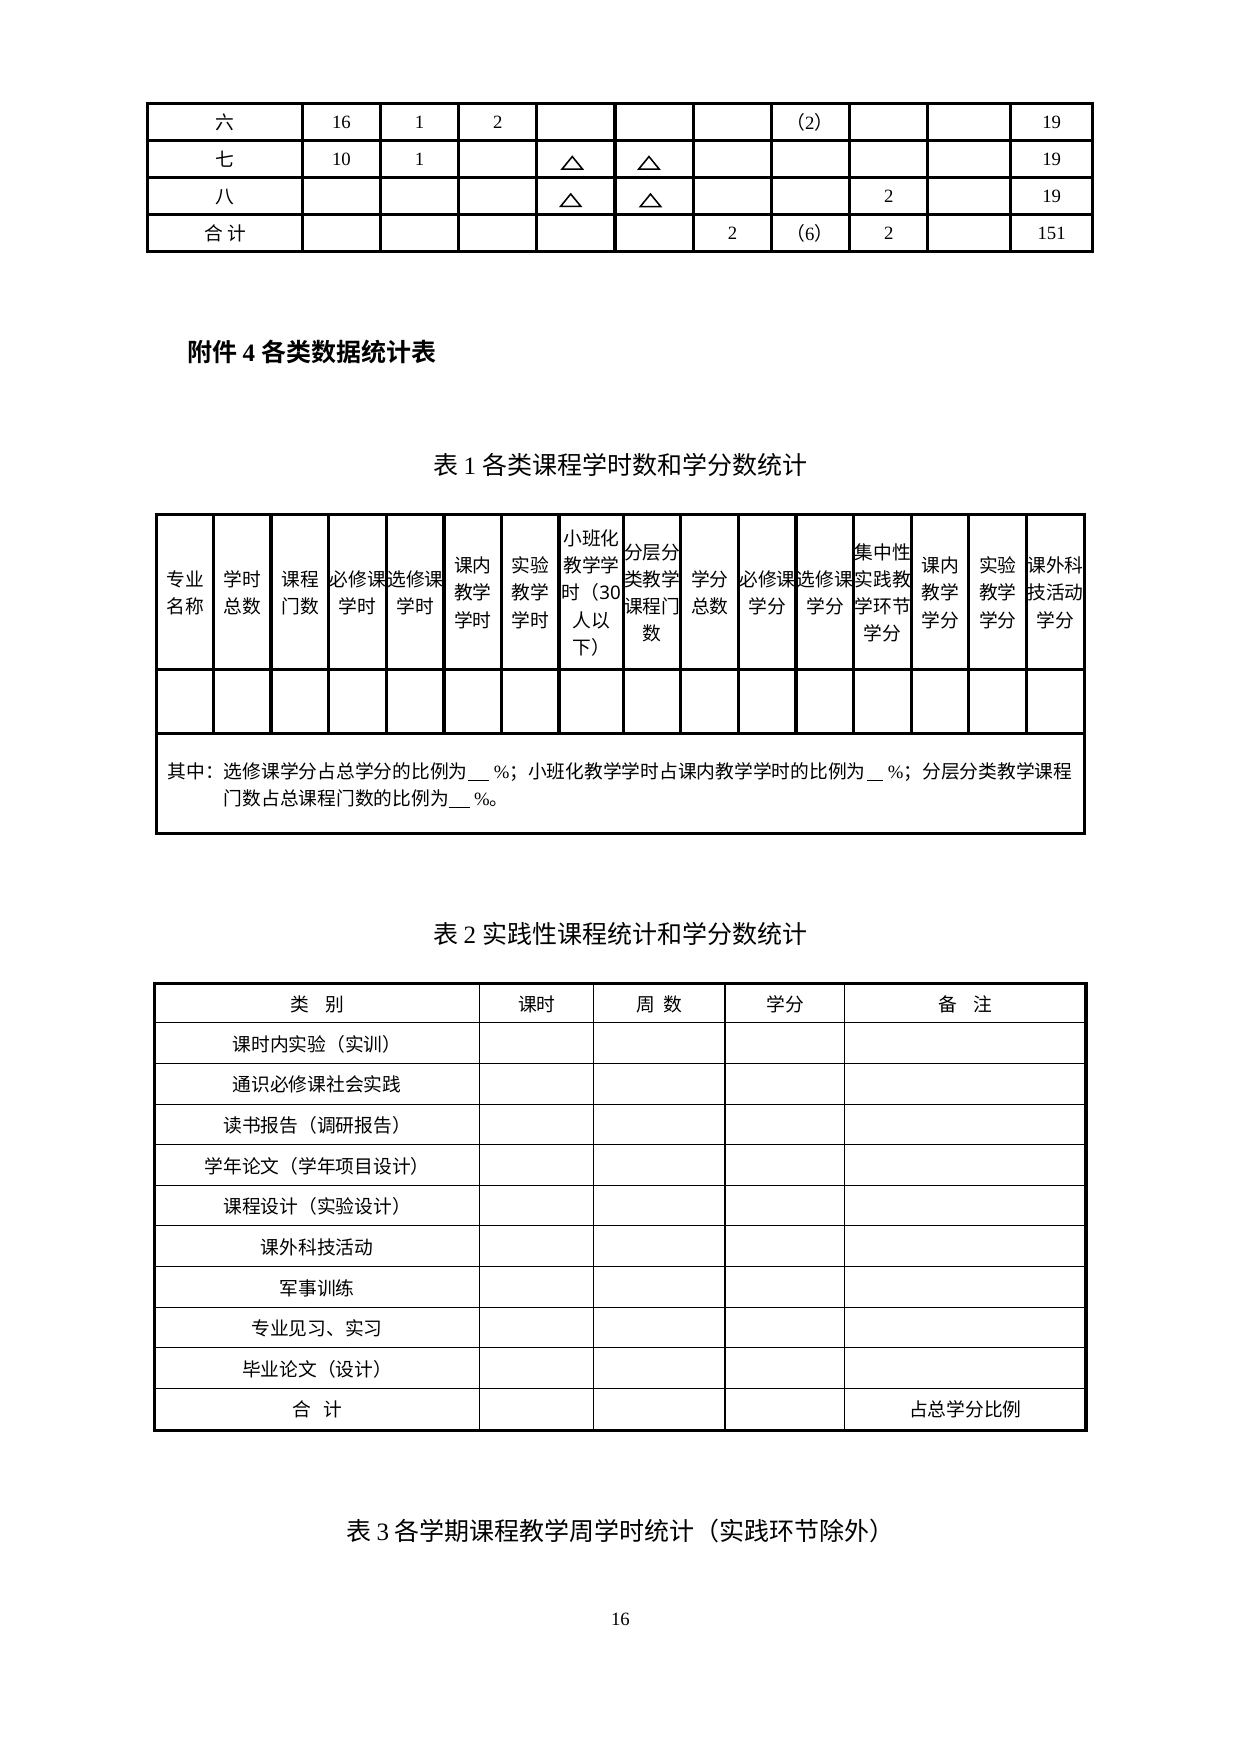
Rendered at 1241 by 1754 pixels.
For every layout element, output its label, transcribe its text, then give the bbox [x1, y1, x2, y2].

table_cell 10 [304, 142, 379, 176]
table_cell 其中：选修课学分占总学分的比例为 %；小班化教学学时占课内教学学时的比例为 %；分层分类教学课程门数占总课程门数的比例为 %。 [158, 735, 1083, 832]
table_cell [594, 1389, 724, 1428]
table_cell 毕业论文（设计） [156, 1348, 479, 1388]
table_cell [538, 105, 613, 139]
table_cell [446, 671, 500, 732]
table_cell [503, 671, 557, 732]
table_cell [1028, 671, 1083, 732]
table_cell [845, 1064, 1084, 1103]
table_cell [695, 105, 770, 139]
table_cell [594, 1023, 724, 1063]
table_cell [538, 179, 613, 213]
table_cell 合 计 [156, 1389, 479, 1428]
table_header 学时 总数 [215, 516, 269, 667]
table_cell 1 [382, 105, 457, 139]
table_cell [617, 142, 692, 176]
table_cell 合 计 [149, 216, 301, 249]
table_cell 19 [1012, 105, 1091, 139]
table_header 集中性实践教学环节学分 [855, 516, 910, 667]
table_cell 课程设计（实验设计） [156, 1186, 479, 1225]
table_cell [480, 1267, 593, 1307]
table_cell [617, 216, 692, 249]
table_cell [594, 1267, 724, 1307]
table_cell [845, 1105, 1084, 1144]
table_cell [726, 1186, 844, 1225]
table_cell [726, 1308, 844, 1347]
table_cell [594, 1064, 724, 1103]
table_cell [695, 142, 770, 176]
table_cell [726, 1226, 844, 1266]
table_cell [695, 179, 770, 213]
text 附件4 各类数据统计表 [187, 318, 1053, 383]
text 表3各学期课程教学周学时统计（实践环节除外） [187, 1497, 1053, 1562]
table_header 备 注 [845, 985, 1084, 1022]
table_cell [726, 1064, 844, 1103]
table_cell [480, 1023, 593, 1063]
table_cell [460, 179, 535, 213]
table_cell 151 [1012, 216, 1091, 249]
table_header 选修课学时 [388, 516, 442, 667]
table_cell [215, 671, 269, 732]
table_cell [617, 179, 692, 213]
table_cell [625, 671, 679, 732]
table_cell [740, 671, 794, 732]
table_cell [594, 1226, 724, 1266]
table_cell [798, 671, 852, 732]
table_header 课时 [480, 985, 593, 1022]
table_cell [726, 1348, 844, 1388]
table_cell [851, 142, 926, 176]
table_header 必修课学时 [330, 516, 385, 667]
table_cell [388, 671, 442, 732]
table_cell [929, 105, 1009, 139]
table_header 必修课学分 [740, 516, 794, 667]
table_header 实验 教学 学分 [970, 516, 1025, 667]
table_cell [273, 671, 327, 732]
table_cell （6） [773, 216, 848, 249]
table_header 课内 教学 学时 [446, 516, 500, 667]
table_cell [845, 1308, 1084, 1347]
table_cell 通识必修课社会实践 [156, 1064, 479, 1103]
table_cell 19 [1012, 179, 1091, 213]
table_cell [330, 671, 385, 732]
table_cell [970, 671, 1025, 732]
table_cell [480, 1105, 593, 1144]
table_cell [594, 1186, 724, 1225]
table_cell [913, 671, 967, 732]
table_cell [845, 1023, 1084, 1063]
table_header 周 数 [594, 985, 724, 1022]
table_header 学分 总数 [682, 516, 737, 667]
table_cell 2 [460, 105, 535, 139]
text 表1 各类课程学时数和学分数统计 [187, 431, 1053, 496]
table_header 选修课学分 [798, 516, 852, 667]
table_cell [726, 1267, 844, 1307]
table_cell [561, 671, 622, 732]
table_cell [158, 671, 212, 732]
table_cell 16 [304, 105, 379, 139]
table_cell [726, 1105, 844, 1144]
text 表2 实践性课程统计和学分数统计 [187, 900, 1053, 965]
table_cell [845, 1145, 1084, 1185]
table_cell [480, 1308, 593, 1347]
table_cell 八 [149, 179, 301, 213]
table_cell [682, 671, 737, 732]
table_cell [929, 179, 1009, 213]
table_cell 专业见习、实习 [156, 1308, 479, 1347]
table_cell [382, 179, 457, 213]
table_cell 2 [851, 216, 926, 249]
table_cell [845, 1348, 1084, 1388]
table_cell [538, 216, 613, 249]
table_cell [845, 1226, 1084, 1266]
table_cell 七 [149, 142, 301, 176]
table_cell 课时内实验（实训） [156, 1023, 479, 1063]
table_cell [480, 1145, 593, 1185]
table_cell （2） [773, 105, 848, 139]
table_cell [773, 142, 848, 176]
table_header 类 别 [156, 985, 479, 1022]
table_cell [480, 1348, 593, 1388]
table_cell [773, 179, 848, 213]
table_cell [480, 1226, 593, 1266]
table_cell [460, 216, 535, 249]
table_header 实验 教学 学时 [503, 516, 557, 667]
table_cell 课外科技活动 [156, 1226, 479, 1266]
table_cell [382, 216, 457, 249]
table_cell [929, 142, 1009, 176]
table_header 课内 教学 学分 [913, 516, 967, 667]
table_cell 占总学分比例 [845, 1389, 1084, 1428]
table_cell 六 [149, 105, 301, 139]
table_cell [845, 1186, 1084, 1225]
table_cell [594, 1145, 724, 1185]
table_cell 读书报告（调研报告） [156, 1105, 479, 1144]
table_cell [594, 1348, 724, 1388]
table_cell [855, 671, 910, 732]
table_cell [460, 142, 535, 176]
table_cell [726, 1145, 844, 1185]
table_cell 学年论文（学年项目设计） [156, 1145, 479, 1185]
table_cell 19 [1012, 142, 1091, 176]
table_cell 1 [382, 142, 457, 176]
table_header 专业 名称 [158, 516, 212, 667]
table_cell [851, 105, 926, 139]
table_header 课程 门数 [273, 516, 327, 667]
table_cell [617, 105, 692, 139]
table_header 分层分类教学课程门数 [625, 516, 679, 667]
table_cell 军事训练 [156, 1267, 479, 1307]
table_cell [480, 1064, 593, 1103]
table_cell [304, 179, 379, 213]
table_cell [594, 1105, 724, 1144]
table_cell [726, 1023, 844, 1063]
table_cell [594, 1308, 724, 1347]
table_cell [480, 1186, 593, 1225]
table_cell [480, 1389, 593, 1428]
table_cell [304, 216, 379, 249]
table_header 学分 [726, 985, 844, 1022]
table_header 小班化教学学时（30人以下） [561, 516, 622, 667]
table_header 课外科技活动学分 [1028, 516, 1083, 667]
table_cell 2 [695, 216, 770, 249]
table_cell [538, 142, 613, 176]
table_cell [845, 1267, 1084, 1307]
table_cell [929, 216, 1009, 249]
table_cell [726, 1389, 844, 1428]
table_cell 2 [851, 179, 926, 213]
